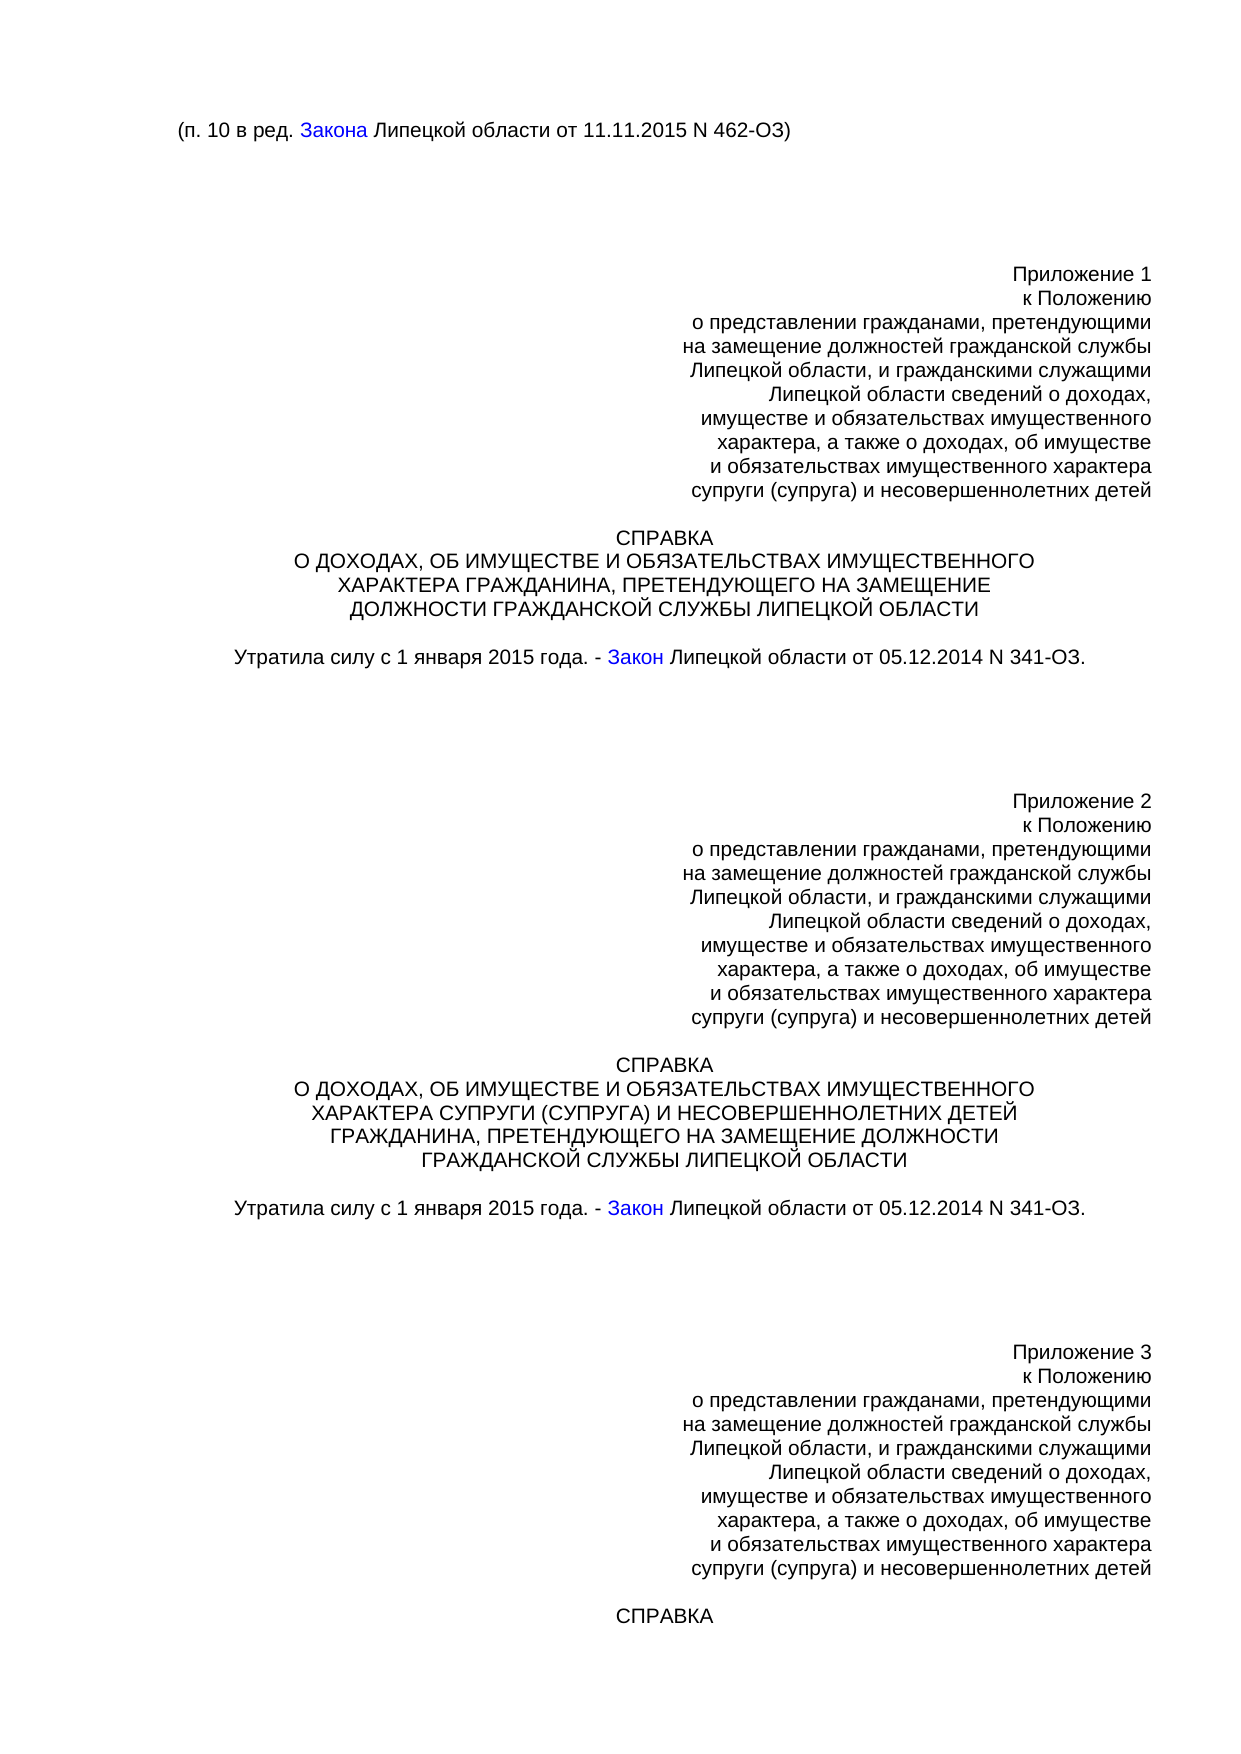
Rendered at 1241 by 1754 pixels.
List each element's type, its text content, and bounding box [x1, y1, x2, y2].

text супруги (супруга) и несовершеннолетних детей [177, 1556, 1152, 1579]
text супруги (супруга) и несовершеннолетних детей [177, 477, 1152, 501]
text Приложение 1 [177, 262, 1152, 286]
text ГРАЖДАНСКОЙ СЛУЖБЫ ЛИПЕЦКОЙ ОБЛАСТИ [177, 1148, 1152, 1172]
text Утратила силу с 1 января 2015 года. - Закон Липецкой области от 05.12.2014 N 341-ОЗ. [177, 1196, 1152, 1220]
text СПРАВКА [177, 1052, 1152, 1076]
text ХАРАКТЕРА СУПРУГИ (СУПРУГА) И НЕСОВЕРШЕННОЛЕТНИХ ДЕТЕЙ [177, 1100, 1152, 1124]
text ДОЛЖНОСТИ ГРАЖДАНСКОЙ СЛУЖБЫ ЛИПЕЦКОЙ ОБЛАСТИ [177, 597, 1152, 621]
text на замещение должностей гражданской службы [177, 1412, 1152, 1436]
text о представлении гражданами, претендующими [177, 1388, 1152, 1412]
text О ДОХОДАХ, ОБ ИМУЩЕСТВЕ И ОБЯЗАТЕЛЬСТВАХ ИМУЩЕСТВЕННОГО [177, 549, 1152, 573]
text о представлении гражданами, претендующими [177, 837, 1152, 861]
text и обязательствах имущественного характера [177, 981, 1152, 1004]
text и обязательствах имущественного характера [177, 453, 1152, 477]
text характера, а также о доходах, об имуществе [177, 1508, 1152, 1532]
text имуществе и обязательствах имущественного [177, 1484, 1152, 1508]
text к Положению [177, 1364, 1152, 1388]
text Липецкой области, и гражданскими служащими [177, 1436, 1152, 1460]
text имуществе и обязательствах имущественного [177, 933, 1152, 957]
text Липецкой области сведений о доходах, [177, 382, 1152, 406]
text на замещение должностей гражданской службы [177, 334, 1152, 358]
text СПРАВКА [177, 1603, 1152, 1627]
text на замещение должностей гражданской службы [177, 861, 1152, 885]
text имуществе и обязательствах имущественного [177, 406, 1152, 429]
text Приложение 2 [177, 789, 1152, 813]
text к Положению [177, 286, 1152, 310]
text супруги (супруга) и несовершеннолетних детей [177, 1004, 1152, 1028]
text Липецкой области, и гражданскими служащими [177, 358, 1152, 382]
text Приложение 3 [177, 1340, 1152, 1364]
text ХАРАКТЕРА ГРАЖДАНИНА, ПРЕТЕНДУЮЩЕГО НА ЗАМЕЩЕНИЕ [177, 573, 1152, 597]
text Липецкой области сведений о доходах, [177, 1460, 1152, 1484]
text к Положению [177, 813, 1152, 837]
text (п. 10 в ред. Закона Липецкой области от 11.11.2015 N 462-ОЗ) [177, 118, 1152, 142]
text характера, а также о доходах, об имуществе [177, 429, 1152, 453]
text ГРАЖДАНИНА, ПРЕТЕНДУЮЩЕГО НА ЗАМЕЩЕНИЕ ДОЛЖНОСТИ [177, 1124, 1152, 1148]
text и обязательствах имущественного характера [177, 1532, 1152, 1556]
text СПРАВКА [177, 525, 1152, 549]
text Липецкой области сведений о доходах, [177, 909, 1152, 933]
text о представлении гражданами, претендующими [177, 310, 1152, 334]
text Липецкой области, и гражданскими служащими [177, 885, 1152, 909]
text Утратила силу с 1 января 2015 года. - Закон Липецкой области от 05.12.2014 N 341-ОЗ. [177, 645, 1152, 669]
text характера, а также о доходах, об имуществе [177, 957, 1152, 981]
text О ДОХОДАХ, ОБ ИМУЩЕСТВЕ И ОБЯЗАТЕЛЬСТВАХ ИМУЩЕСТВЕННОГО [177, 1076, 1152, 1100]
